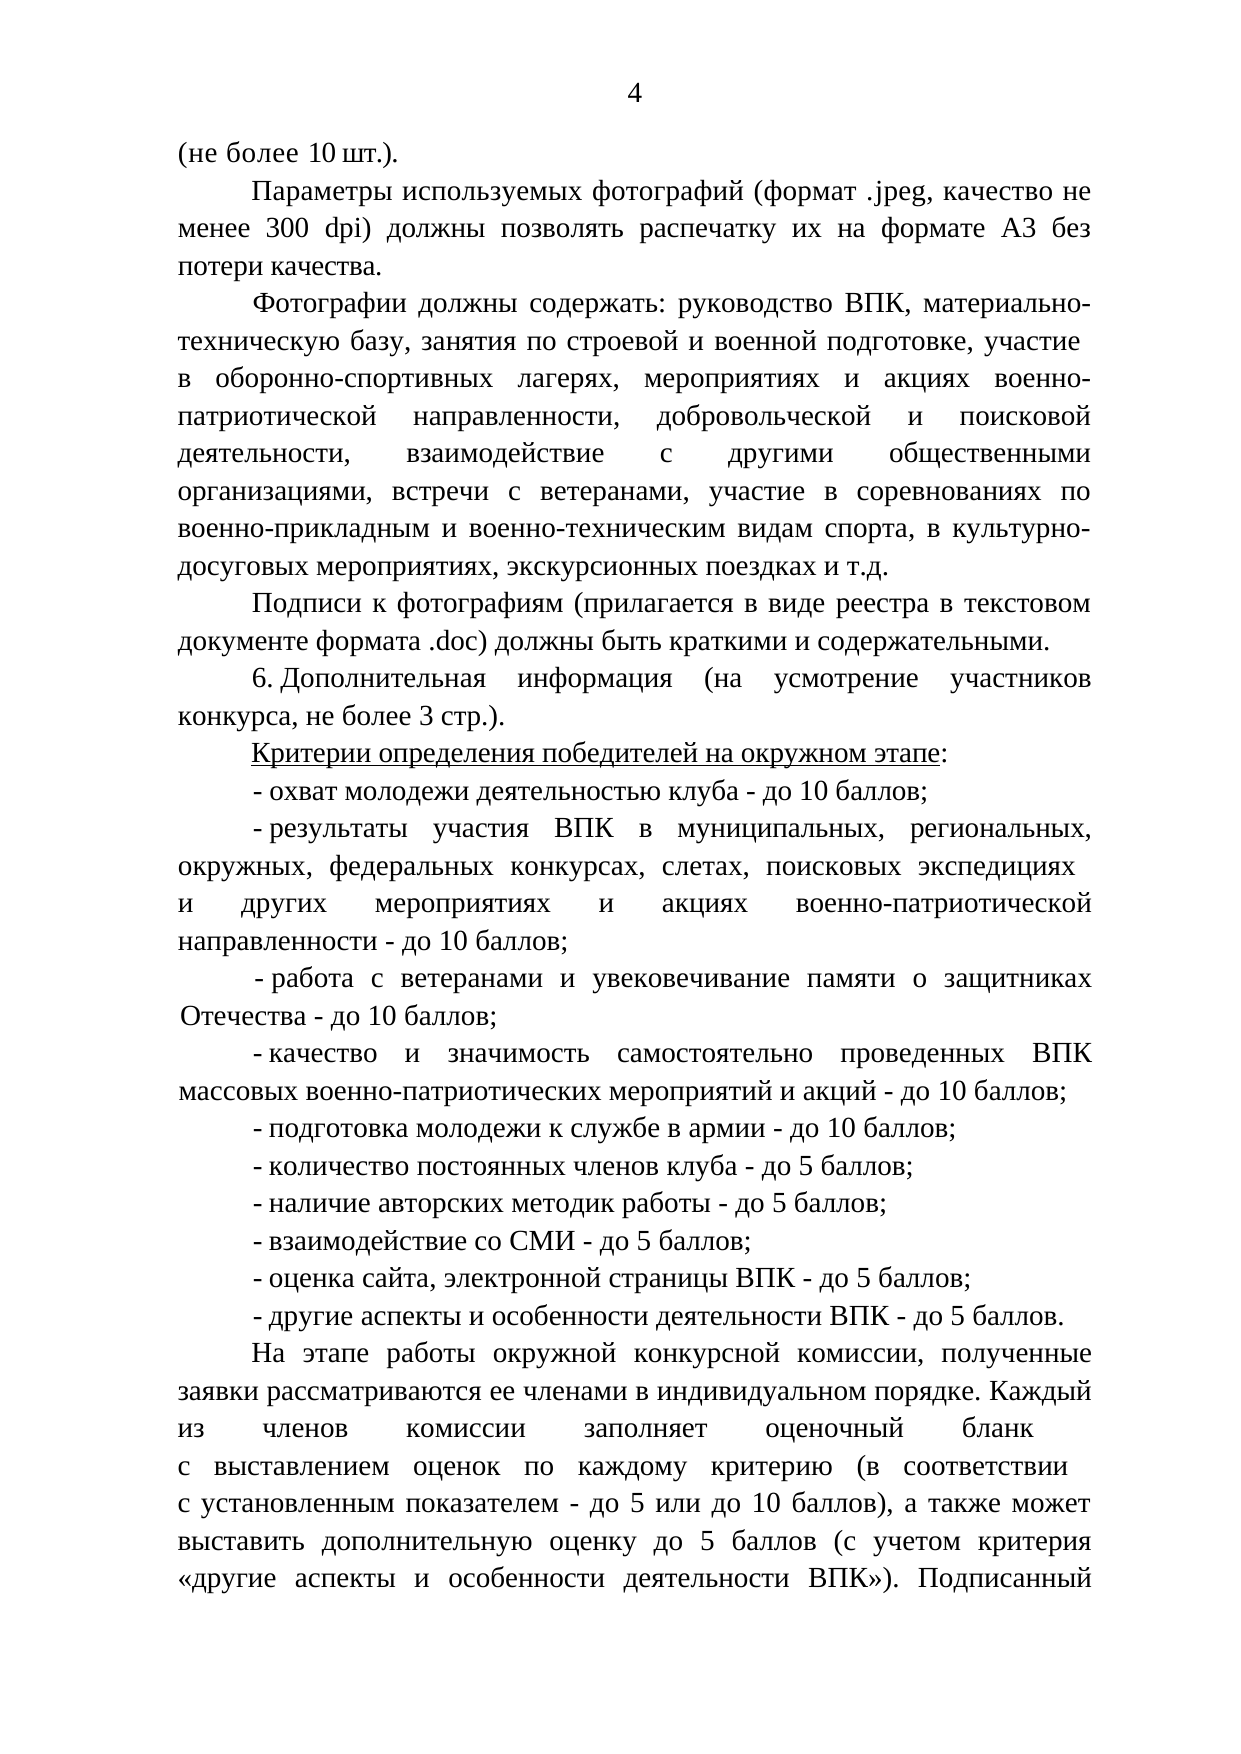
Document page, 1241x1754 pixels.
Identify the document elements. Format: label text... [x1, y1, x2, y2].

text - работа с ветеранами и увековечивание памяти о защитниках Отечества - до 10 баллов; [180, 958, 1092, 1033]
text Подписи к фотографиям (прилагается в виде реестра в текстовом документе формата .doc) должны быть краткими и содержательными. [178, 583, 1091, 658]
list оценка сайта, электронной страницы ВПК - до 5 баллов; [253, 1258, 1092, 1295]
text Фотографии должны содержать: руководство ВПК, материально-техническую базу, занятия по строевой и военной подготовке, участие в оборонно-спортивных лагерях, мероприятиях и акциях военно-патриотической направленности, добровольческой и поисковой деятельности, взаимодействие с другими общественными организациями, встречи с ветеранами, участие в соревнованиях по военно-прикладным и военно-техническим видам спорта, в культурно-досуговых мероприятиях, экскурсионных поездках и т.д. [177, 283, 1091, 583]
list качество и значимость самостоятельно проведенных ВПК массовых военно-патриотических мероприятий и акций - до 10 баллов; [178, 1033, 1092, 1108]
text Критерии определения победителей на окружном этапе: [251, 733, 1092, 770]
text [177, 1333, 1092, 1595]
list подготовка молодежи к службе в армии - до 10 баллов; [253, 1108, 1092, 1145]
text 6. Дополнительная информация (на усмотрение участников конкурса, не более 3 стр.). [178, 658, 1092, 733]
text Параметры используемых фотографий (формат .jpeg, качество не менее 300 dpi) должны позволять распечатку их на формате A3 без потери качества. [178, 170, 1091, 283]
list охват молодежи деятельностью клуба - до 10 баллов; [253, 770, 1092, 808]
list другие аспекты и особенности деятельности ВПК - до 5 баллов. [253, 1295, 1092, 1333]
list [178, 133, 1092, 170]
list взаимодействие со СМИ - до 5 баллов; [253, 1220, 1092, 1258]
list наличие авторских методик работы - до 5 баллов; [253, 1183, 1092, 1220]
list количество постоянных членов клуба - до 5 баллов; [253, 1145, 1092, 1183]
list результаты участия ВПК в муниципальных, региональных, окружных, федеральных конкурсах, слетах, поисковых экспедициях и других мероприятиях и акциях военно-патриотической направленности - до 10 баллов; [178, 808, 1092, 958]
